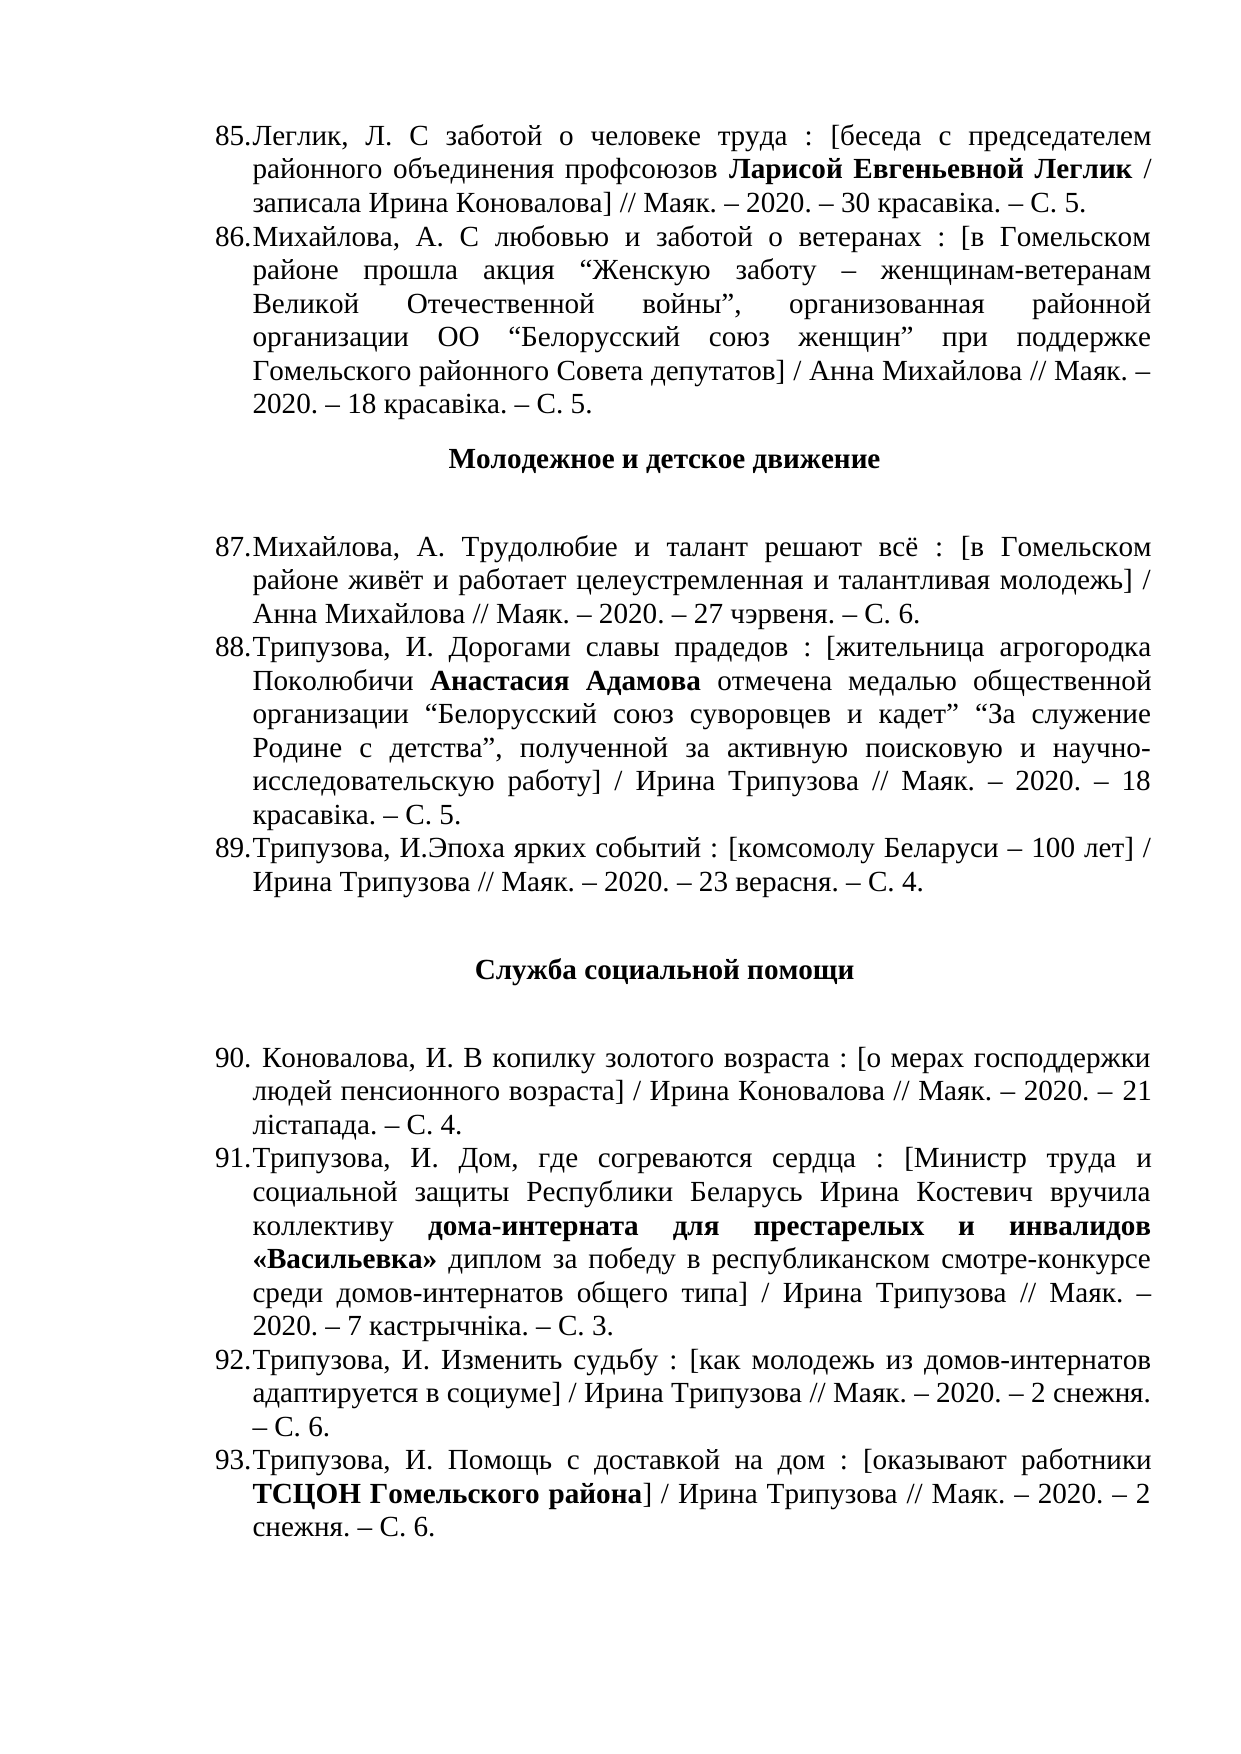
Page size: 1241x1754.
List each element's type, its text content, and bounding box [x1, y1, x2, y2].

list Трипузова, И. Помощь с доставкой на дом : [оказывают работники ТСЦОН Гомельского района] / Ирина Трипузова // Маяк. – 2020. – 2 снежня. – С. 6. [215, 1442, 1152, 1543]
list Трипузова, И.Эпоха ярких событий : [комсомолу Беларуси – 100 лет] / Ирина Трипузова // Маяк. – 2020. – 23 верасня. – С. 4. [215, 831, 1152, 898]
list Трипузова, И. Дорогами славы прадедов : [жительница агрогородка Поколюбичи Анастасия Адамова отмечена медалью общественной организации “Белорусский союз суворовцев и кадет” “За служение Родине с детства”, полученной за активную поисковую и научно-исследовательскую работу] / Ирина Трипузова // Маяк. – 2020. – 18 красавіка. – С. 5. [215, 629, 1152, 831]
list Михайлова, А. С любовью и заботой о ветеранах : [в Гомельском районе прошла акция “Женскую заботу – женщинам-ветеранам Великой Отечественной войны”, организованная районной организации ОО “Белорусский союз женщин” при поддержке Гомельского районного Совета депутатов] / Анна Михайлова // Маяк. – 2020. – 18 красавіка. – С. 5. [215, 219, 1152, 420]
text Молодежное и детское движение [177, 441, 1152, 474]
list Михайлова, А. Трудолюбие и талант решают всё : [в Гомельском районе живёт и работает целеустремленная и талантливая молодежь] / Анна Михайлова // Маяк. – 2020. – 27 чэрвеня. – С. 6. [215, 529, 1152, 629]
list Леглик, Л. С заботой о человеке труда : [беседа с председателем районного объединения профсоюзов Ларисой Евгеньевной Леглик / записала Ирина Коновалова] // Маяк. – 2020. – 30 красавіка. – С. 5. [215, 118, 1152, 219]
list Трипузова, И. Дом, где согреваются сердца : [Министр труда и социальной защиты Республики Беларусь Ирина Костевич вручила коллективу дома-интерната для престарелых и инвалидов «Васильевка» диплом за победу в республиканском смотре-конкурсе среди домов-интернатов общего типа] / Ирина Трипузова // Маяк. – 2020. – 7 кастрычніка. – С. 3. [215, 1141, 1152, 1342]
list Коновалова, И. В копилку золотого возраста : [о мерах господдержки людей пенсионного возраста] / Ирина Коновалова // Маяк. – 2020. – 21 лістапада. – С. 4. [215, 1040, 1152, 1141]
list Трипузова, И. Изменить судьбу : [как молодежь из домов-интернатов адаптируется в социуме] / Ирина Трипузова // Маяк. – 2020. – 2 снежня. – С. 6. [215, 1342, 1152, 1442]
text Служба социальной помощи [177, 952, 1152, 986]
